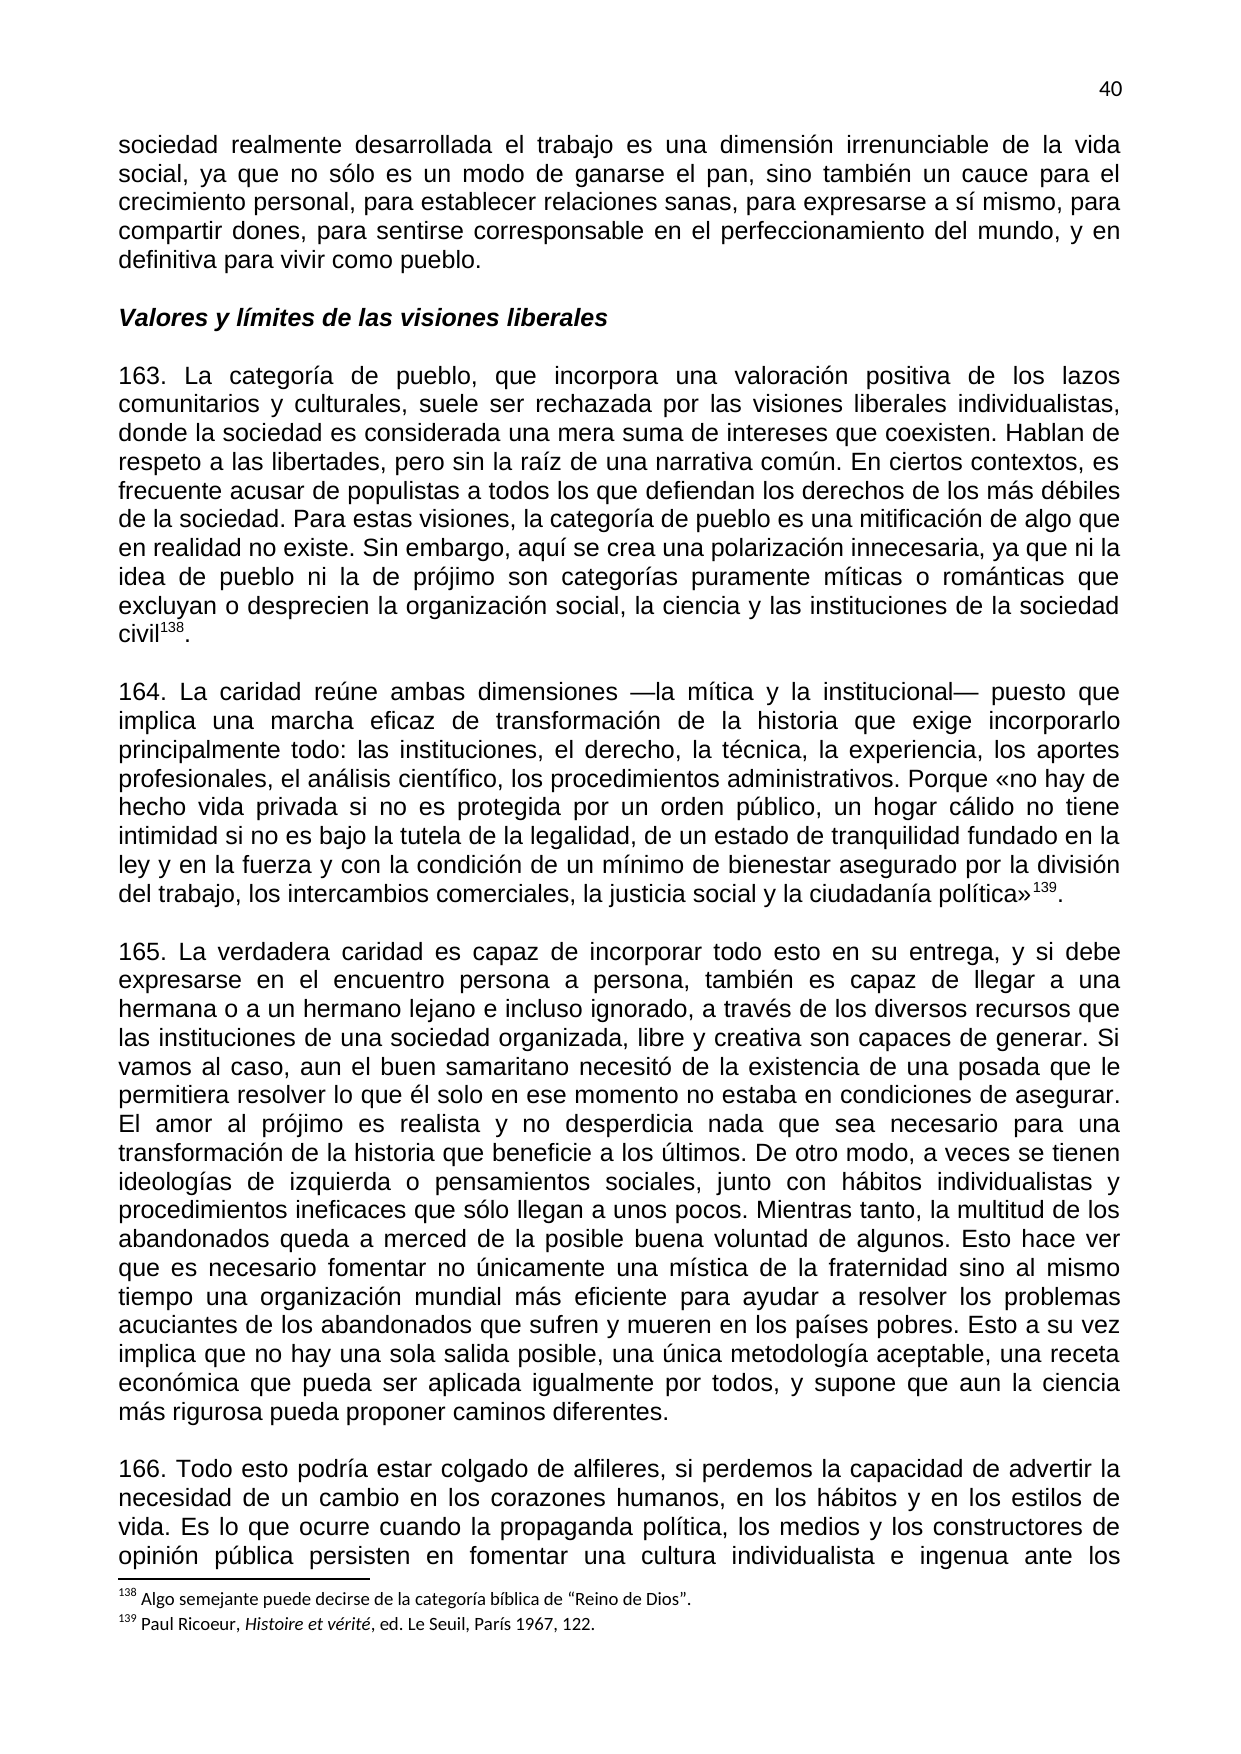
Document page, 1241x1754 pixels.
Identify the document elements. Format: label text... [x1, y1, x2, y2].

text 164. La caridad reúne ambas dimensiones —la mítica y la institucional— puesto que implica una marcha eficaz de transformación de la historia que exige incorporarlo principalmente todo: las instituciones, el derecho, la técnica, la experiencia, los aportes profesionales, el análisis científico, los procedimientos administrativos. Porque «no hay de hecho vida privada si no es protegida por un orden público, un hogar cálido no tiene intimidad si no es bajo la tutela de la legalidad, de un estado de tranquilidad fundado en la ley y en la fuerza y con la condición de un mínimo de bienestar asegurado por la división del trabajo, los intercambios comerciales, la justicia social y la ciudadanía política». [118, 677, 1122, 907]
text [118, 1454, 1122, 1569]
text 163. La categoría de pueblo, que incorpora una valoración positiva de los lazos comunitarios y culturales, suele ser rechazada por las visiones liberales individualistas, donde la sociedad es considerada una mera suma de intereses que coexisten. Hablan de respeto a las libertades, pero sin la raíz de una narrativa común. En ciertos contextos, es frecuente acusar de populistas a todos los que defiendan los derechos de los más débiles de la sociedad. Para estas visiones, la categoría de pueblo es una mitificación de algo que en realidad no existe. Sin embargo, aquí se crea una polarización innecesaria, ya que ni la idea de pueblo ni la de prójimo son categorías puramente míticas o románticas que excluyan o desprecien la organización social, la ciencia y las instituciones de la sociedad civil. [118, 361, 1122, 648]
text Valores y límites de las visiones liberales [118, 303, 1122, 331]
text 165. La verdadera caridad es capaz de incorporar todo esto en su entrega, y si debe expresarse en el encuentro persona a persona, también es capaz de llegar a una hermana o a un hermano lejano e incluso ignorado, a través de los diversos recursos que las instituciones de una sociedad organizada, libre y creativa son capaces de generar. Si vamos al caso, aun el buen samaritano necesitó de la existencia de una posada que le permitiera resolver lo que él solo en ese momento no estaba en condiciones de asegurar. El amor al prójimo es realista y no desperdicia nada que sea necesario para una transformación de la historia que beneficie a los últimos. De otro modo, a veces se tienen ideologías de izquierda o pensamientos sociales, junto con hábitos individualistas y procedimientos ineficaces que sólo llegan a unos pocos. Mientras tanto, la multitud de los abandonados queda a merced de la posible buena voluntad de algunos. Esto hace ver que es necesario fomentar no únicamente una mística de la fraternidad sino al mismo tiempo una organización mundial más eficiente para ayudar a resolver los problemas acuciantes de los abandonados que sufren y mueren en los países pobres. Esto a su vez implica que no hay una sola salida posible, una única metodología aceptable, una receta económica que pueda ser aplicada igualmente por todos, y supone que aun la ciencia más rigurosa pueda proponer caminos diferentes. [118, 936, 1122, 1425]
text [118, 130, 1122, 273]
